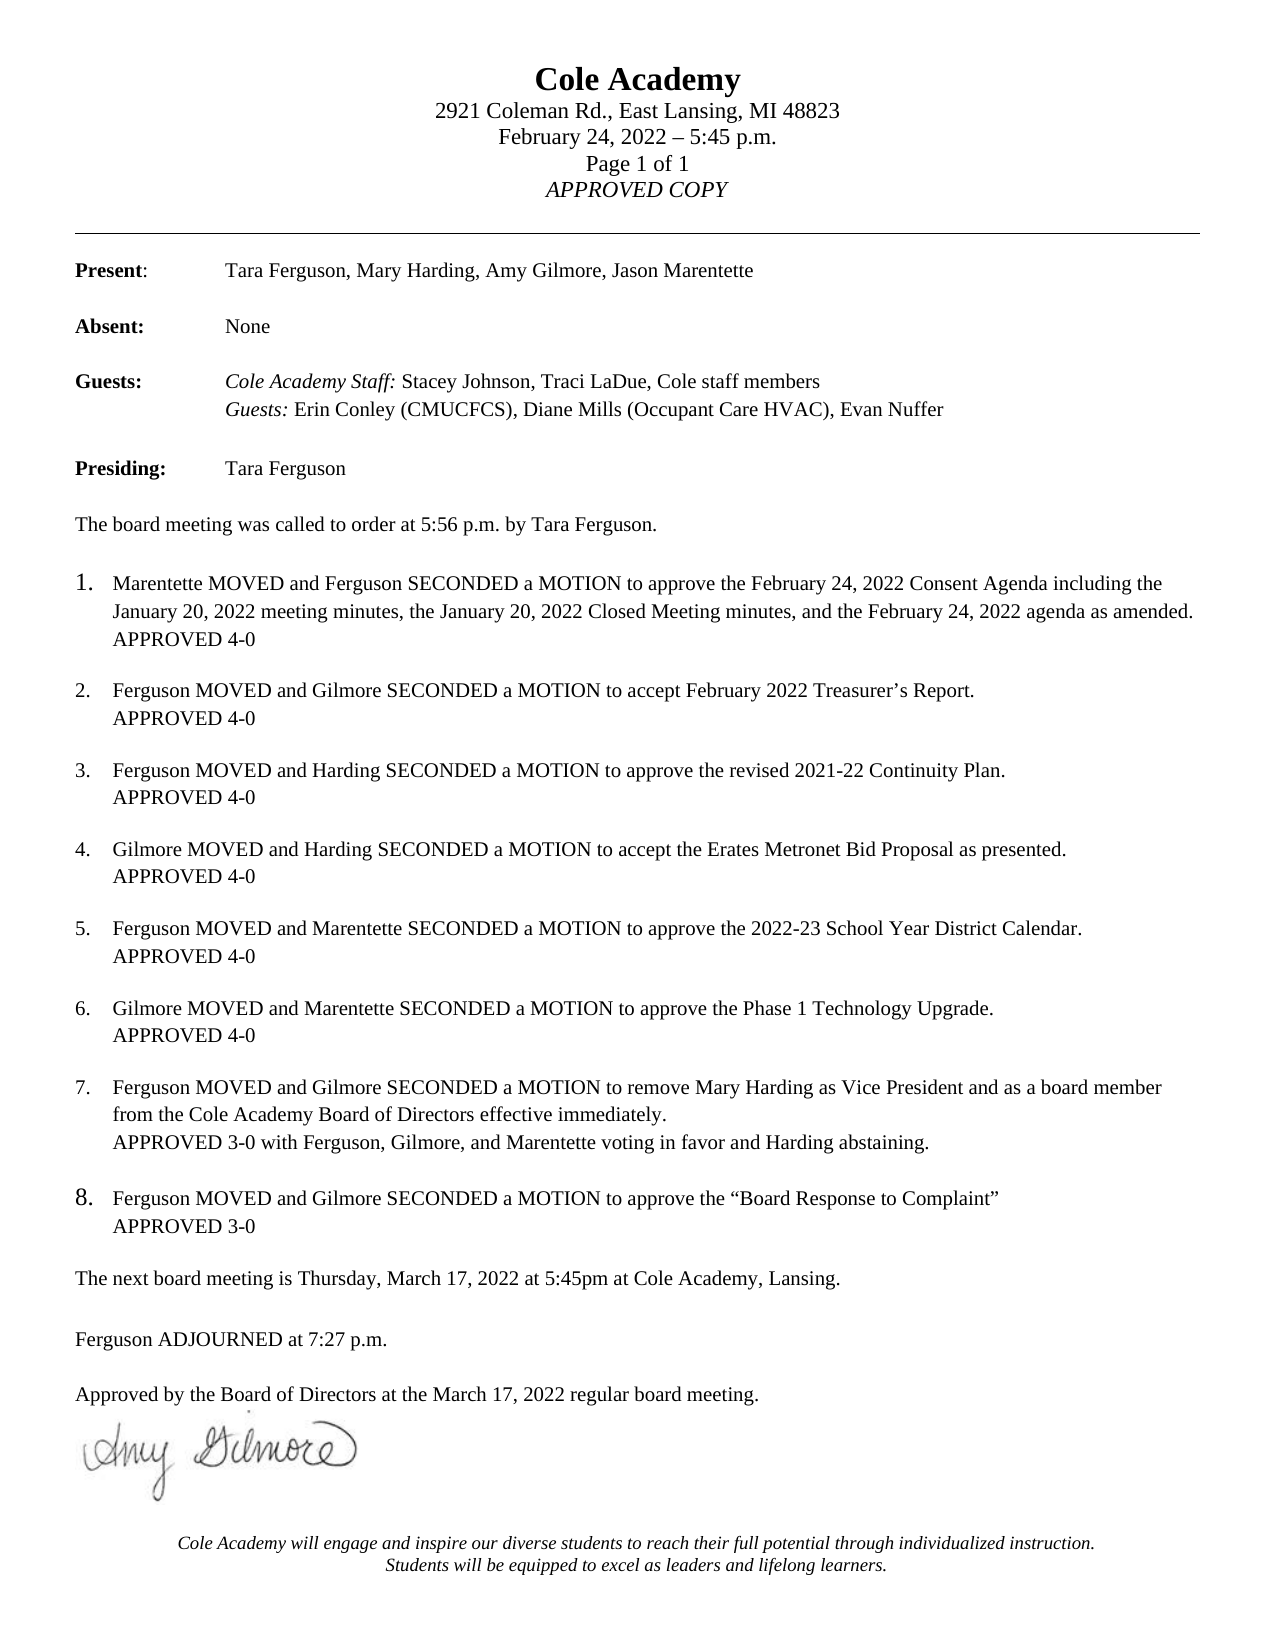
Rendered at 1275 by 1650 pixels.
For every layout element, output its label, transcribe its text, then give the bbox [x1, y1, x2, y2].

text 2921 Coleman Rd., East Lansing, MI 48823 [75, 97, 1200, 123]
list Gilmore MOVED and Marentette SECONDED a MOTION to approve the Phase 1 Technology Upgrade. APPROVED 4-0 [75, 995, 1200, 1047]
text The board meeting was called to order at 5:56 p.m. by Tara Ferguson. [75, 512, 1200, 536]
text Guests: Cole Academy Staff: Stacey Johnson, Traci LaDue, Cole staff members [75, 369, 1200, 393]
text Present: Tara Ferguson, Mary Harding, Amy Gilmore, Jason Marentette [75, 258, 1200, 282]
list Marentette MOVED and Ferguson SECONDED a MOTION to approve the February 24, 2022 Consent Agenda including the January 20, 2022 meeting minutes, the January 20, 2022 Closed Meeting minutes, and the February 24, 2022 agenda as amended. APPROVED 4-0 [75, 567, 1200, 651]
picture [75, 1409, 359, 1505]
text Guests: Erin Conley (CMUCFCS), Diane Mills (Occupant Care HVAC), Evan Nuffer [75, 396, 1200, 421]
text Presiding: Tara Ferguson [75, 456, 1200, 480]
list Ferguson MOVED and Gilmore SECONDED a MOTION to remove Mary Harding as Vice President and as a board member from the Cole Academy Board of Directors effective immediately. APPROVED 3-0 with Ferguson, Gilmore, and Marentette voting in favor and Harding abstaining. [75, 1075, 1200, 1154]
text Ferguson ADJOURNED at 7:27 p.m. [75, 1327, 1200, 1351]
text Approved by the Board of Directors at the March 17, 2022 regular board meeting. [75, 1382, 1200, 1406]
text The next board meeting is Thursday, March 17, 2022 at 5:45pm at Cole Academy, Lansing. [75, 1266, 1200, 1323]
text February 24, 2022 – 5:45 p.m. [75, 123, 1200, 150]
title Cole Academy [75, 59, 1200, 97]
text Absent: None [75, 314, 1200, 338]
list Ferguson MOVED and Gilmore SECONDED a MOTION to accept February 2022 Treasurer’s Report. APPROVED 4-0 [75, 678, 1200, 730]
list Ferguson MOVED and Marentette SECONDED a MOTION to approve the 2022-23 School Year District Calendar. APPROVED 4-0 [75, 916, 1200, 968]
list Ferguson MOVED and Harding SECONDED a MOTION to approve the revised 2021-22 Continuity Plan. APPROVED 4-0 [75, 758, 1200, 809]
list Ferguson MOVED and Gilmore SECONDED a MOTION to approve the “Board Response to Complaint” APPROVED 3-0 [75, 1182, 1200, 1238]
text Page 1 of 1 [75, 150, 1200, 176]
text APPROVED COPY [75, 176, 1200, 202]
list Gilmore MOVED and Harding SECONDED a MOTION to accept the Erates Metronet Bid Proposal as presented. APPROVED 4-0 [75, 837, 1200, 888]
